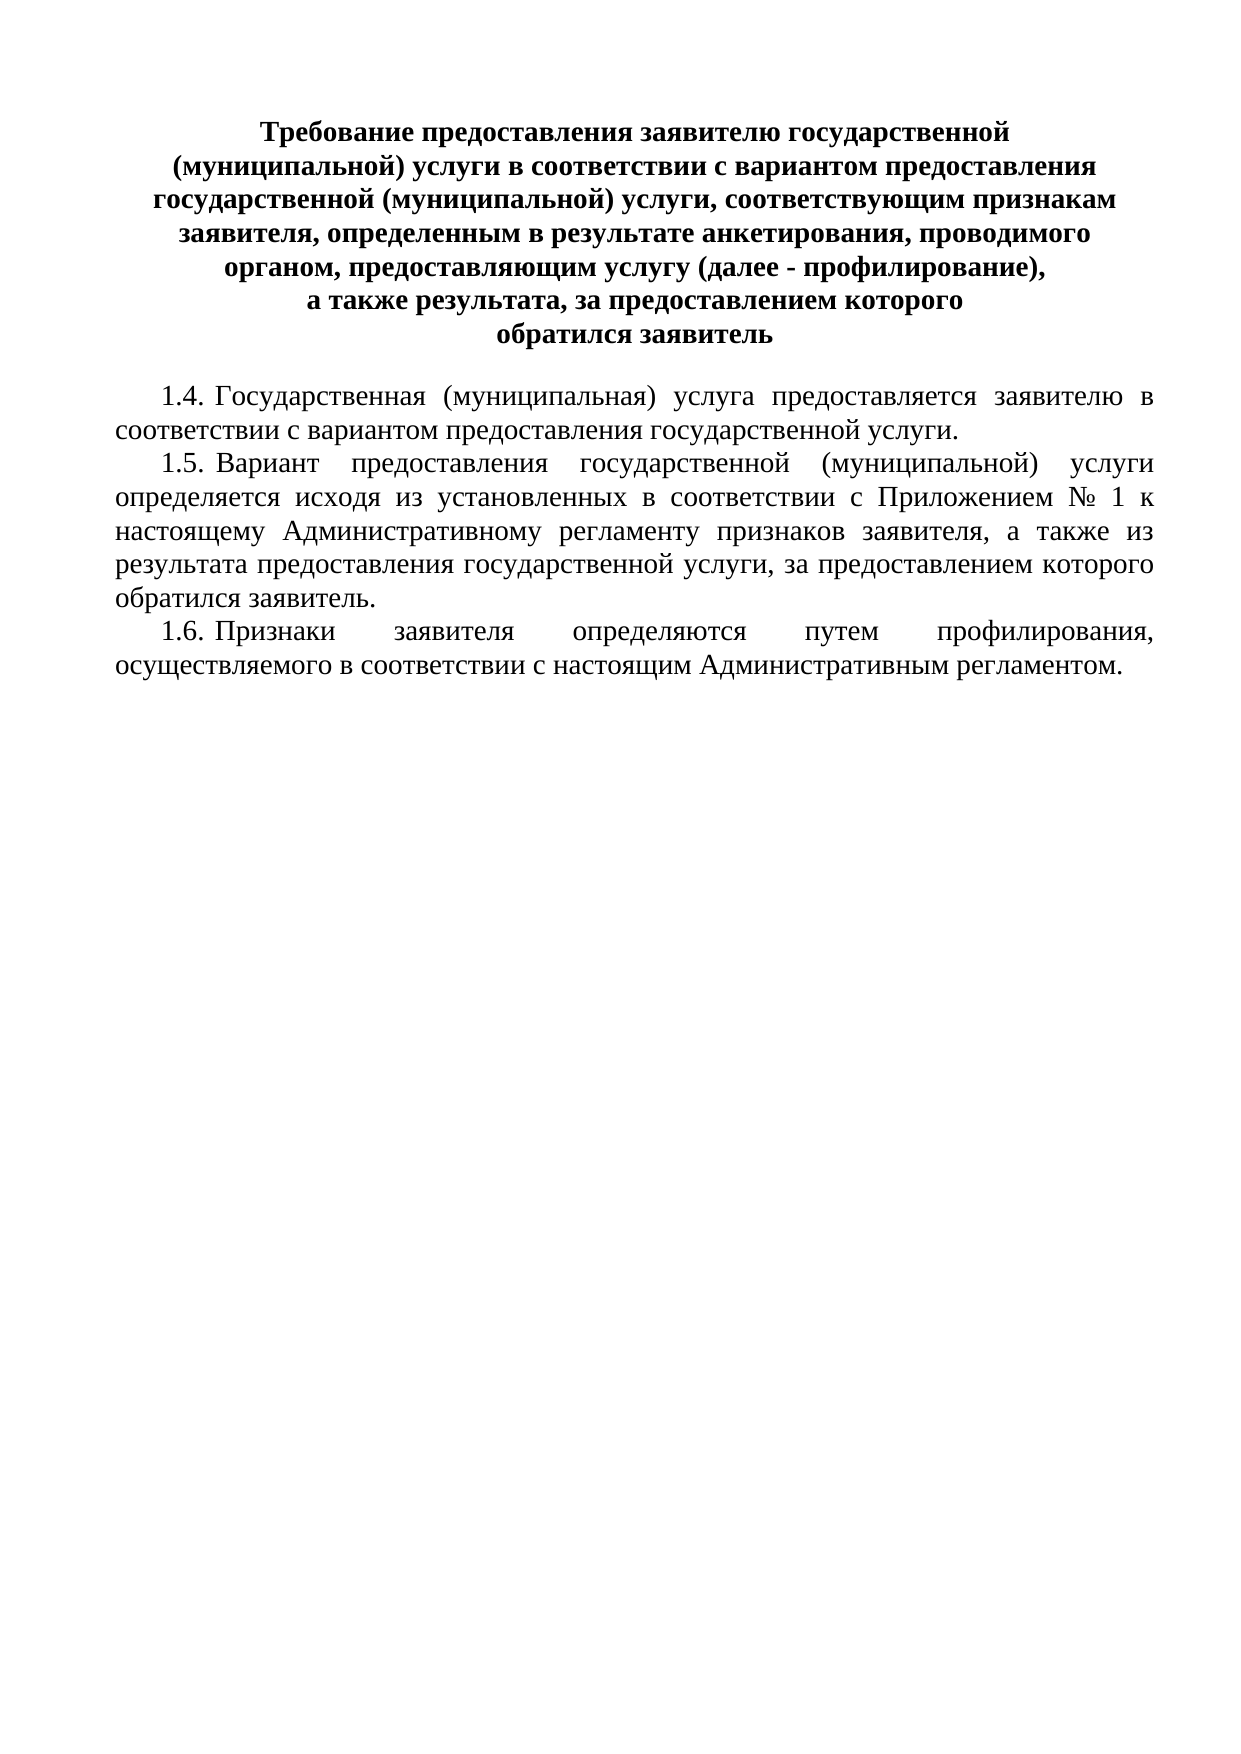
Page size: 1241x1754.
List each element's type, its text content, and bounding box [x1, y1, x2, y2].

list Вариант предоставления государственной (муниципальной) услуги определяется исходя из установленных в соответствии с Приложением № 1 к настоящему Административному регламенту признаков заявителя, а также из результата предоставления государственной услуги, за предоставлением которого обратился заявитель. [115, 446, 1155, 613]
text Требование предоставления заявителю государственной (муниципальной) услуги в соответствии с вариантом предоставления государственной (муниципальной) услуги, соответствующим признакам заявителя, определенным в результате анкетирования, проводимого органом, предоставляющим услугу (далее - профилирование), а также результата, за предоставлением которого обратился заявитель [115, 114, 1155, 349]
list Государственная (муниципальная) услуга предоставляется заявителю в соответствии с вариантом предоставления государственной услуги. [115, 378, 1155, 446]
list Признаки заявителя определяются путем профилирования, осуществляемого в соответствии с настоящим Административным регламентом. [115, 613, 1155, 680]
